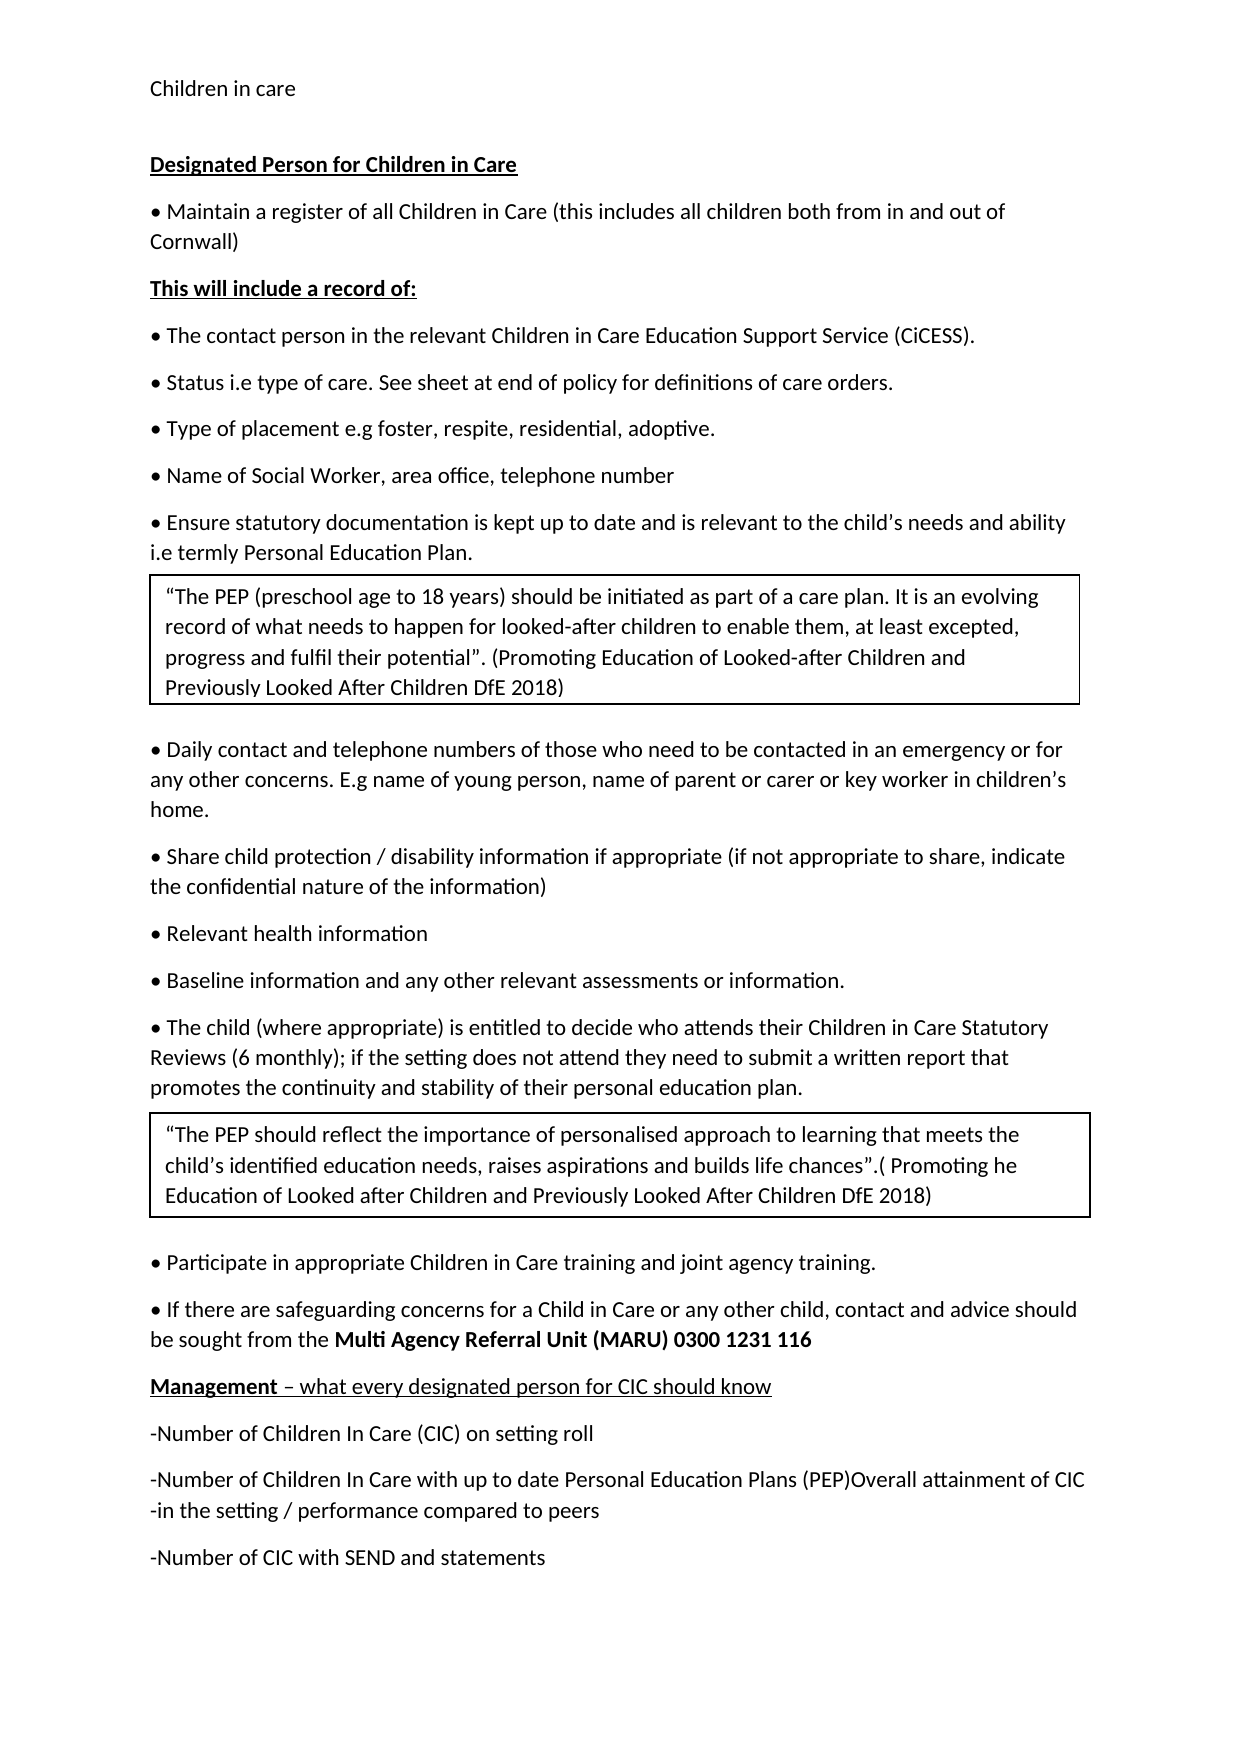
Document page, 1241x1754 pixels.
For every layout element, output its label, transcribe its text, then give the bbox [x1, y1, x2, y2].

text • Name of Social Worker, area office, telephone number [150, 461, 1090, 489]
text • If there are safeguarding concerns for a Child in Care or any other child, contact and advice should be sought from the Multi Agency Referral Unit (MARU) 0300 1231 116 [150, 1295, 1090, 1353]
text • Status i.e type of care. See sheet at end of policy for definitions of care orders. [150, 368, 1090, 396]
text • Baseline information and any other relevant assessments or information. [150, 966, 1090, 994]
text Designated Person for Children in Care [150, 150, 1090, 178]
text • Participate in appropriate Children in Care training and joint agency training. [150, 1218, 1090, 1276]
text -Number of Children In Care (CIC) on setting roll [150, 1419, 1090, 1447]
text • Ensure statutory documentation is kept up to date and is relevant to the child’s needs and ability i.e termly Personal Education Plan. [150, 508, 1090, 567]
text • Share child protection / disability information if appropriate (if not appropriate to share, indicate the confidential nature of the information) [150, 842, 1090, 900]
text • Relevant health information [150, 919, 1090, 947]
text • The contact person in the relevant Children in Care Education Support Service (CiCESS). [150, 321, 1090, 349]
text • Maintain a register of all Children in Care (this includes all children both from in and out of Cornwall) [150, 197, 1090, 255]
text This will include a record of: [150, 274, 1090, 302]
text • Daily contact and telephone numbers of those who need to be contacted in an emergency or for any other concerns. E.g name of young person, name of parent or carer or key worker in children’s home. [150, 585, 1090, 823]
text • The child (where appropriate) is entitled to decide who attends their Children in Care Statutory Reviews (6 monthly); if the setting does not attend they need to submit a written report that promotes the continuity and stability of their personal education plan. [150, 1013, 1090, 1101]
text -Number of Children In Care with up to date Personal Education Plans (PEP)Overall attainment of CIC -in the setting / performance compared to peers [150, 1466, 1090, 1524]
text Management – what every designated person for CIC should know [150, 1372, 1090, 1400]
text -Number of CIC with SEND and statements [150, 1543, 1090, 1571]
text • Type of placement e.g foster, respite, residential, adoptive. [150, 414, 1090, 443]
